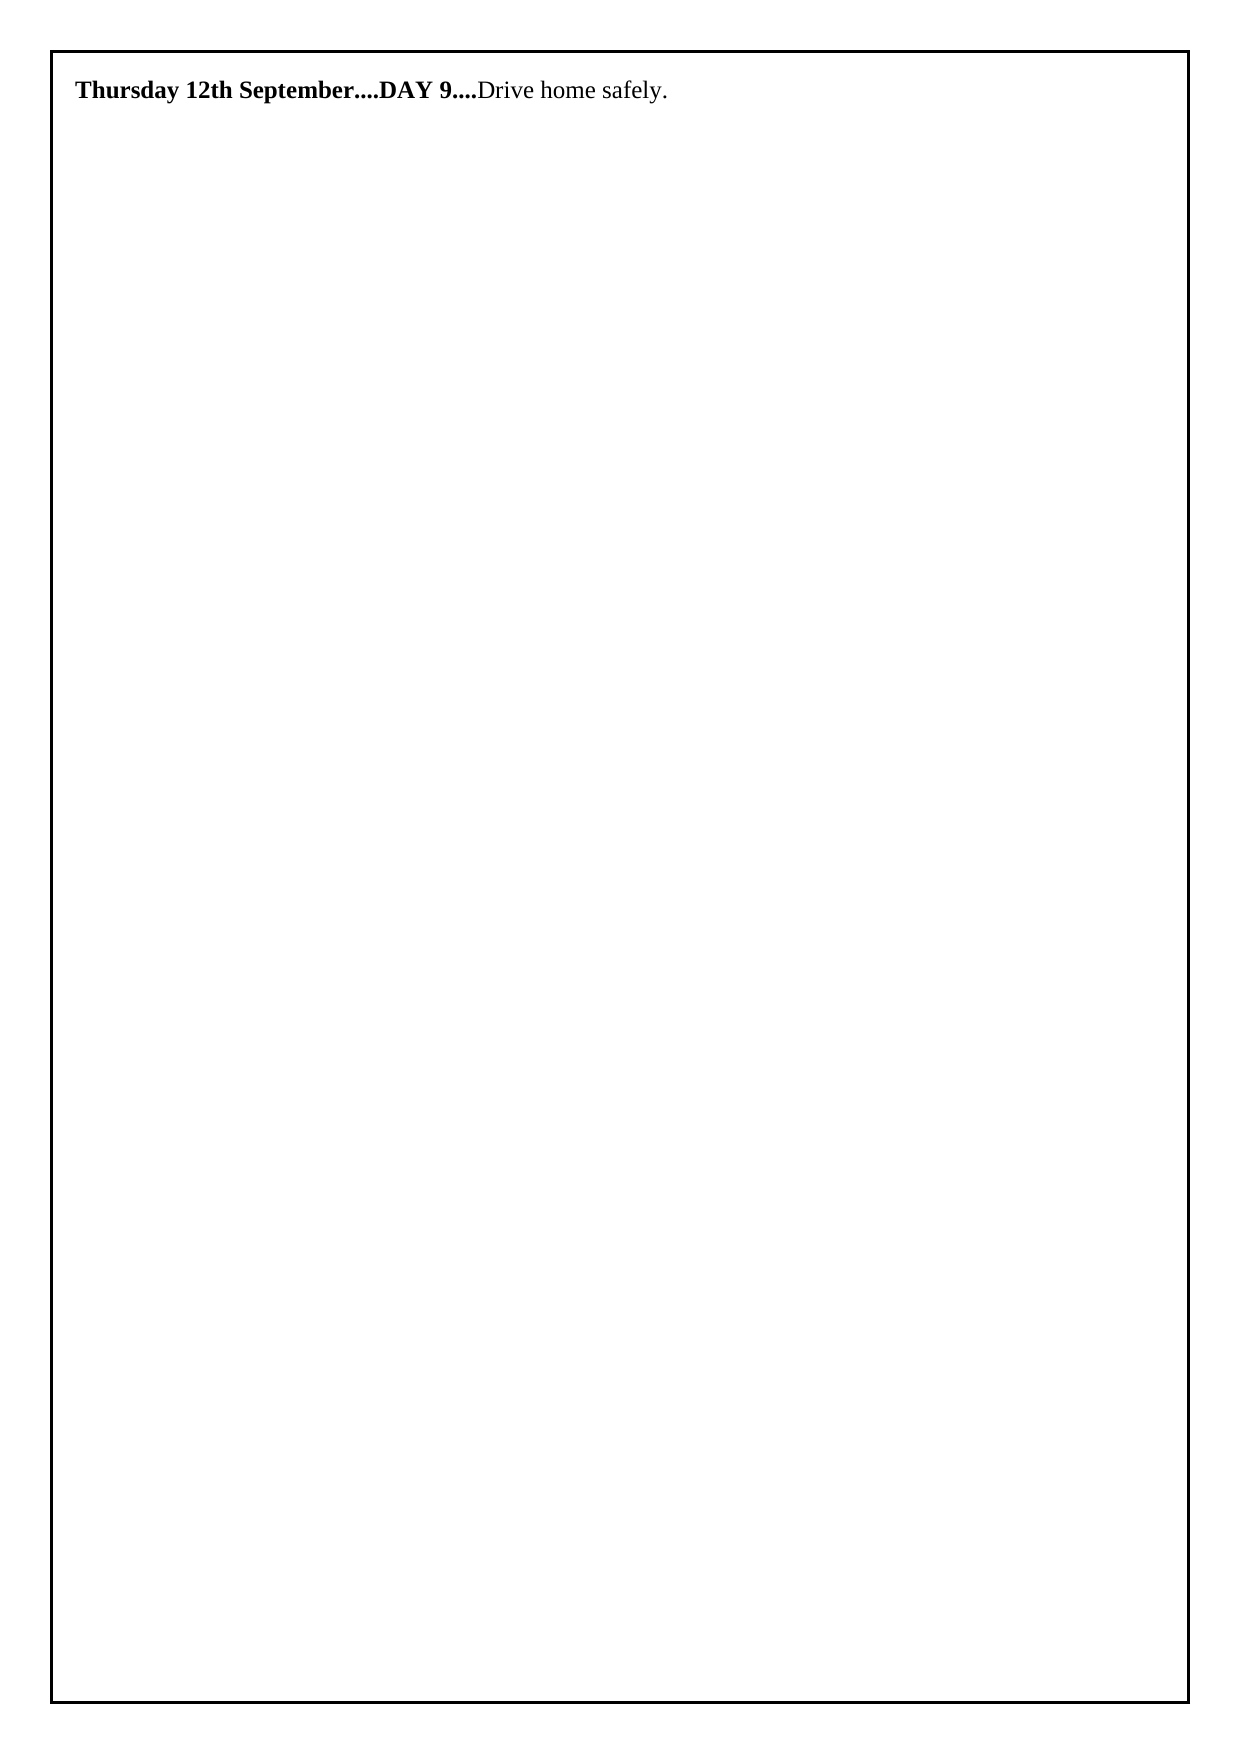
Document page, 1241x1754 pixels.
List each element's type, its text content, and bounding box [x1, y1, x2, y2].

text Thursday 12th September....DAY 9....Drive home safely. [75, 75, 1165, 104]
